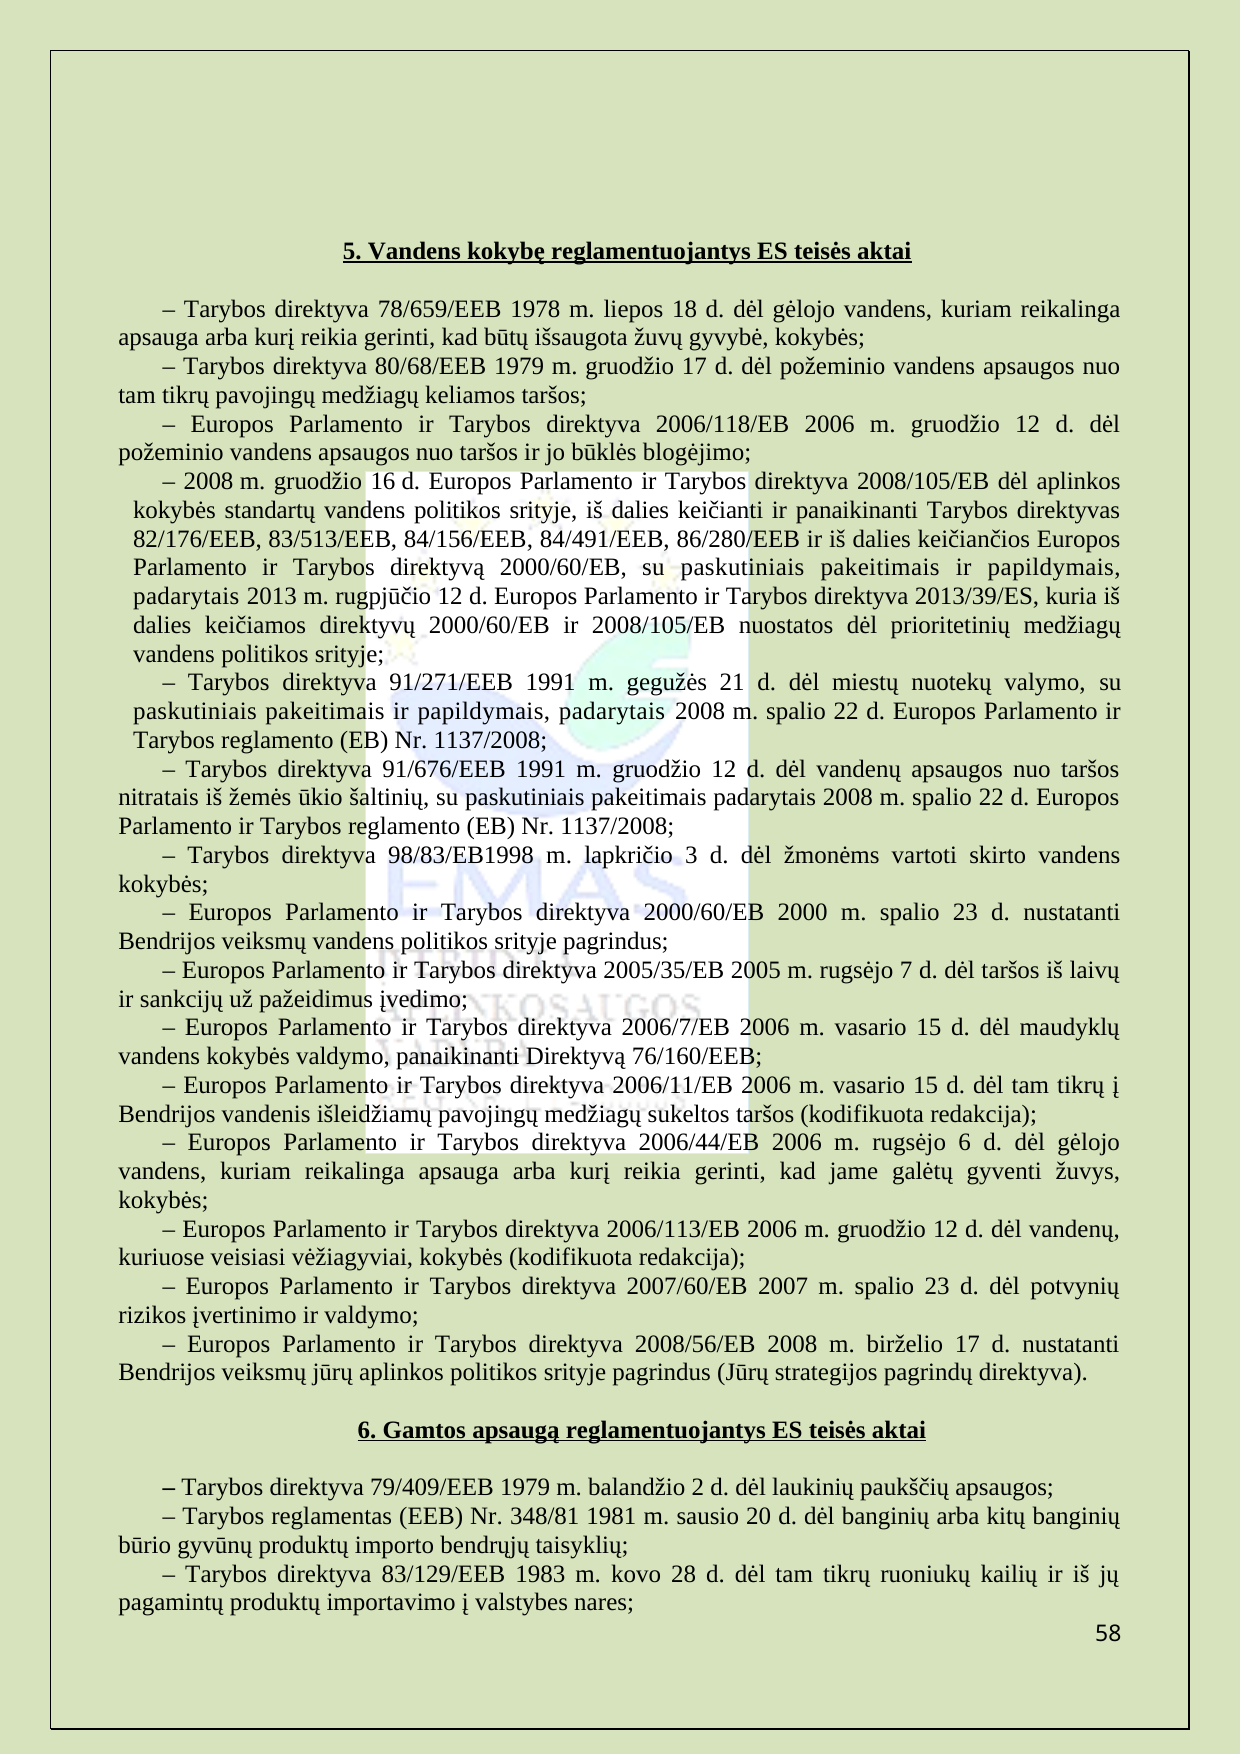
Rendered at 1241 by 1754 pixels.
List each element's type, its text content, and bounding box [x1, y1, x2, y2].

text – Europos Parlamento ir Tarybos direktyva 2006/11/EB 2006 m. vasario 15 d. dėl tam tikrų į Bendrijos vandenis išleidžiamų pavojingų medžiagų sukeltos taršos (kodifikuota redakcija); [118, 1070, 1121, 1127]
text – Tarybos direktyva 91/676/EEB 1991 m. gruodžio 12 d. dėl vandenų apsaugos nuo taršos nitratais iš žemės ūkio šaltinių, su paskutiniais pakeitimais padarytais 2008 m. spalio 22 d. Europos Parlamento ir Tarybos reglamento (EB) Nr. 1137/2008; [118, 754, 1121, 840]
text – Europos Parlamento ir Tarybos direktyva 2000/60/EB 2000 m. spalio 23 d. nustatanti Bendrijos veiksmų vandens politikos srityje pagrindus; [118, 897, 1121, 955]
text – 2008 m. gruodžio 16 d. Europos Parlamento ir Tarybos direktyva 2008/105/EB dėl aplinkos kokybės standartų vandens politikos srityje, iš dalies keičianti ir panaikinanti Tarybos direktyvas 82/176/EEB, 83/513/EEB, 84/156/EEB, 84/491/EEB, 86/280/EEB ir iš dalies keičiančios Europos Parlamento ir Tarybos direktyvą 2000/60/EB, su paskutiniais pakeitimais ir papildymais, padarytais 2013 m. rugpjūčio 12 d. Europos Parlamento ir Tarybos direktyva 2013/39/ES, kuria iš dalies keičiamos direktyvų 2000/60/EB ir 2008/105/EB nuostatos dėl prioritetinių medžiagų vandens politikos srityje; [133, 466, 1121, 667]
text – Tarybos direktyva 80/68/EEB 1979 m. gruodžio 17 d. dėl požeminio vandens apsaugos nuo tam tikrų pavojingų medžiagų keliamos taršos; [118, 351, 1121, 409]
text – Europos Parlamento ir Tarybos direktyva 2008/56/EB 2008 m. birželio 17 d. nustatanti Bendrijos veiksmų jūrų aplinkos politikos srityje pagrindus (Jūrų strategijos pagrindų direktyva). [118, 1329, 1121, 1386]
text – Tarybos reglamentas (EEB) Nr. 348/81 1981 m. sausio 20 d. dėl banginių arba kitų banginių būrio gyvūnų produktų importo bendrųjų taisyklių; [118, 1501, 1121, 1559]
text 5. Vandens kokybę reglamentuojantys ES teisės aktai [133, 236, 1121, 265]
text – Europos Parlamento ir Tarybos direktyva 2007/60/EB 2007 m. spalio 23 d. dėl potvynių rizikos įvertinimo ir valdymo; [118, 1271, 1121, 1329]
text – Europos Parlamento ir Tarybos direktyva 2006/7/EB 2006 m. vasario 15 d. dėl maudyklų vandens kokybės valdymo, panaikinanti Direktyvą 76/160/EEB; [118, 1012, 1121, 1070]
text – Tarybos direktyva 78/659/EEB 1978 m. liepos 18 d. dėl gėlojo vandens, kuriam reikalinga apsauga arba kurį reikia gerinti, kad būtų išsaugota žuvų gyvybė, kokybės; [118, 294, 1121, 351]
text 6. Gamtos apsaugą reglamentuojantys ES teisės aktai [118, 1415, 1121, 1444]
text – Tarybos direktyva 91/271/EEB 1991 m. gegužės 21 d. dėl miestų nuotekų valymo, su paskutiniais pakeitimais ir papildymais, padarytais 2008 m. spalio 22 d. Europos Parlamento ir Tarybos reglamento (EB) Nr. 1137/2008; [133, 667, 1121, 754]
text – Tarybos direktyva 79/409/EEB 1979 m. balandžio 2 d. dėl laukinių paukščių apsaugos; [133, 1472, 1121, 1501]
text – Tarybos direktyva 83/129/EEB 1983 m. kovo 28 d. dėl tam tikrų ruoniukų kailių ir iš jų pagamintų produktų importavimo į valstybes nares; [118, 1559, 1121, 1616]
text – Europos Parlamento ir Tarybos direktyva 2006/113/EB 2006 m. gruodžio 12 d. dėl vandenų, kuriuose veisiasi vėžiagyviai, kokybės (kodifikuota redakcija); [118, 1214, 1121, 1271]
text – Europos Parlamento ir Tarybos direktyva 2006/44/EB 2006 m. rugsėjo 6 d. dėl gėlojo vandens, kuriam reikalinga apsauga arba kurį reikia gerinti, kad jame galėtų gyventi žuvys, kokybės; [118, 1127, 1121, 1214]
text – Europos Parlamento ir Tarybos direktyva 2006/118/EB 2006 m. gruodžio 12 d. dėl požeminio vandens apsaugos nuo taršos ir jo būklės blogėjimo; [118, 409, 1121, 466]
text – Tarybos direktyva 98/83/EB1998 m. lapkričio 3 d. dėl žmonėms vartoti skirto vandens kokybės; [118, 840, 1121, 897]
text – Europos Parlamento ir Tarybos direktyva 2005/35/EB 2005 m. rugsėjo 7 d. dėl taršos iš laivų ir sankcijų už pažeidimus įvedimo; [118, 955, 1121, 1012]
